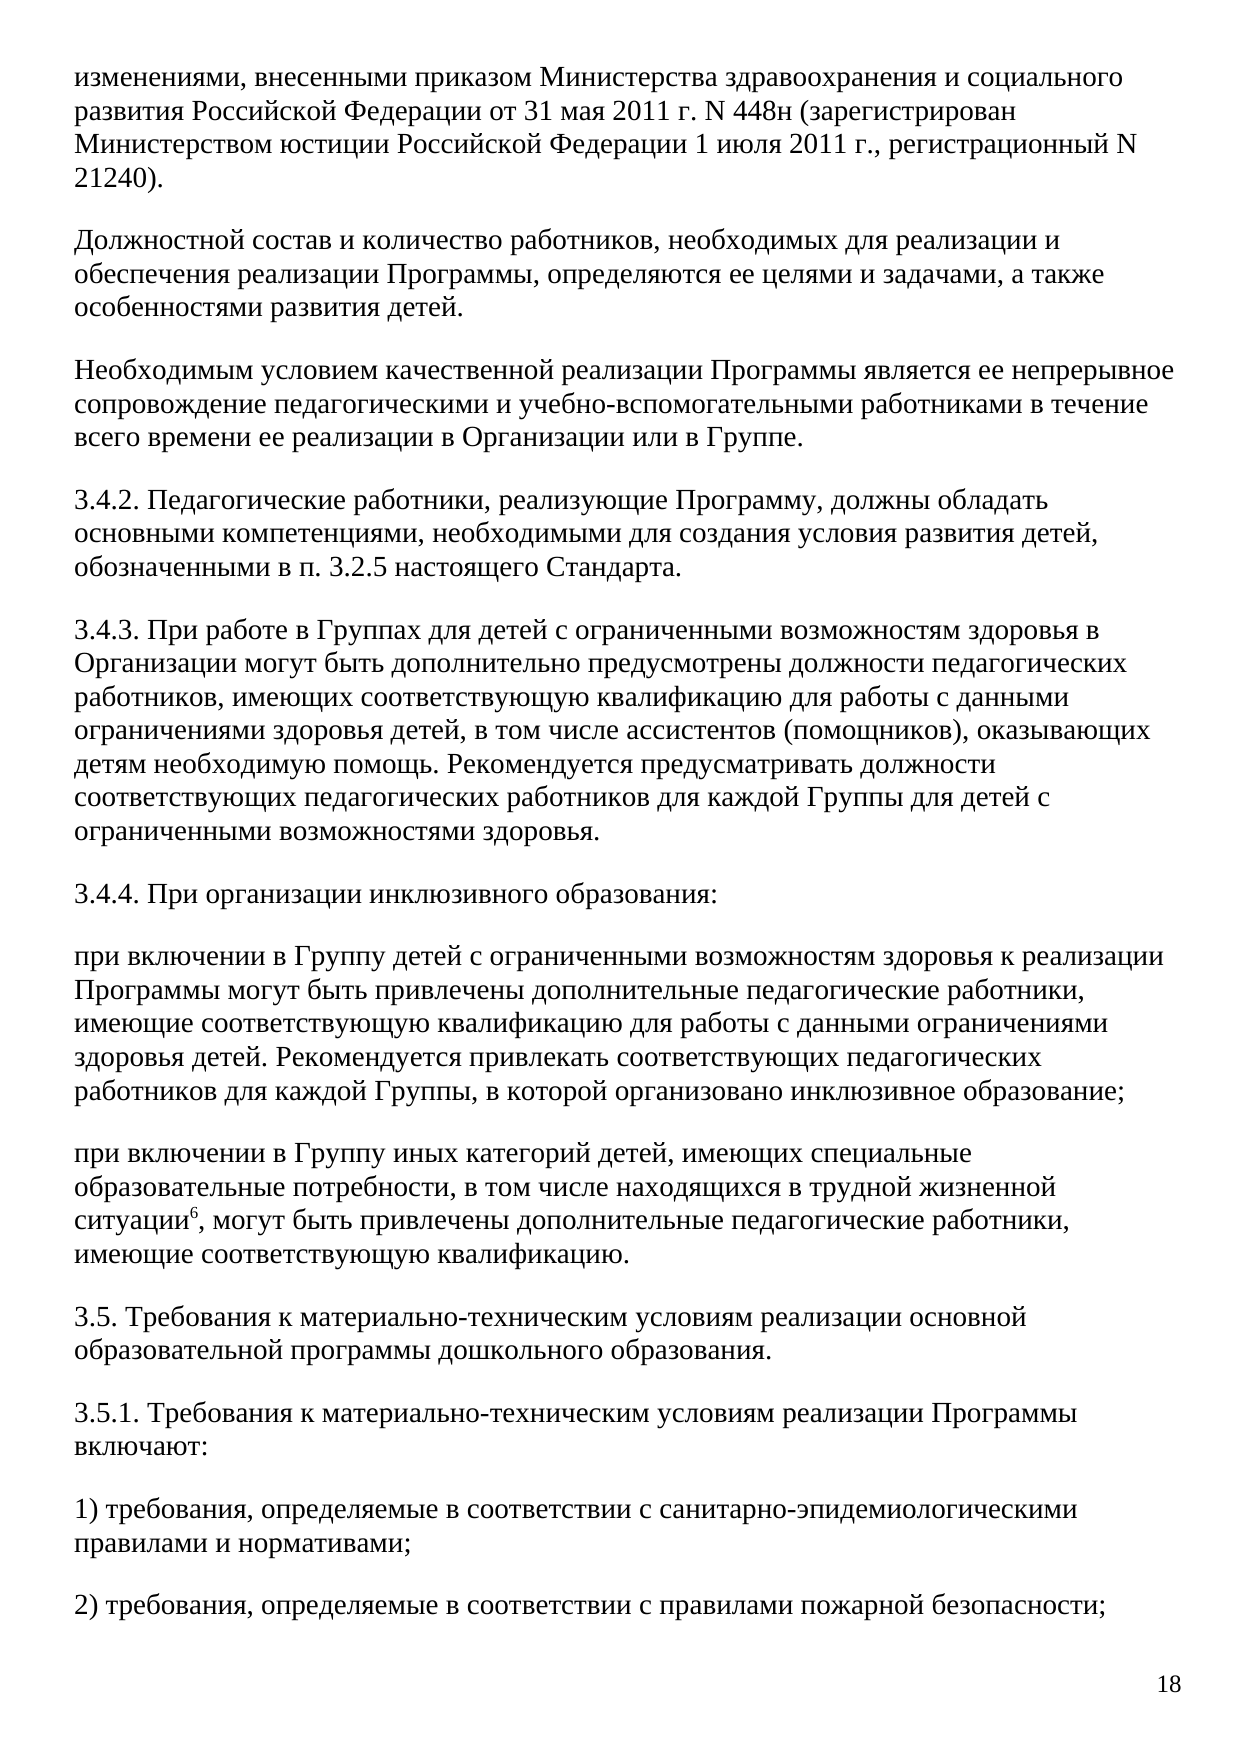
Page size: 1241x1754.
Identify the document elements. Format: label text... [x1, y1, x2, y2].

text 1) требования, определяемые в соответствии с санитарно-эпидемиологическими правилами и нормативами; [74, 1491, 1181, 1558]
text 3.4.3. При работе в Группах для детей с ограниченными возможностям здоровья в Организации могут быть дополнительно предусмотрены должности педагогических работников, имеющих соответствующую квалификацию для работы с данными ограничениями здоровья детей, в том числе ассистентов (помощников), оказывающих детям необходимую помощь. Рекомендуется предусматривать должности соответствующих педагогических работников для каждой Группы для детей с ограниченными возможностями здоровья. [74, 612, 1181, 847]
text Необходимым условием качественной реализации Программы является ее непрерывное сопровождение педагогическими и учебно-вспомогательными работниками в течение всего времени ее реализации в Организации или в Группе. [74, 352, 1181, 453]
text 3.5. Требования к материально-техническим условиям реализации основной образовательной программы дошкольного образования. [74, 1299, 1181, 1366]
text 3.4.2. Педагогические работники, реализующие Программу, должны обладать основными компетенциями, необходимыми для создания условия развития детей, обозначенными в п. 3.2.5 настоящего Стандарта. [74, 482, 1181, 583]
text 3.5.1. Требования к материально-техническим условиям реализации Программы включают: [74, 1395, 1181, 1462]
text при включении в Группу иных категорий детей, имеющих специальные образовательные потребности, в том числе находящихся в трудной жизненной ситуации6, могут быть привлечены дополнительные педагогические работники, имеющие соответствующую квалификацию. [74, 1135, 1181, 1269]
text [74, 59, 1181, 193]
text Должностной состав и количество работников, необходимых для реализации и обеспечения реализации Программы, определяются ее целями и задачами, а также особенностями развития детей. [74, 222, 1181, 323]
text при включении в Группу детей с ограниченными возможностям здоровья к реализации Программы могут быть привлечены дополнительные педагогические работники, имеющие соответствующую квалификацию для работы с данными ограничениями здоровья детей. Рекомендуется привлекать соответствующих педагогических работников для каждой Группы, в которой организовано инклюзивное образование; [74, 938, 1181, 1106]
text 3.4.4. При организации инклюзивного образования: [74, 876, 1181, 909]
text 2) требования, определяемые в соответствии с правилами пожарной безопасности; [74, 1587, 1181, 1621]
